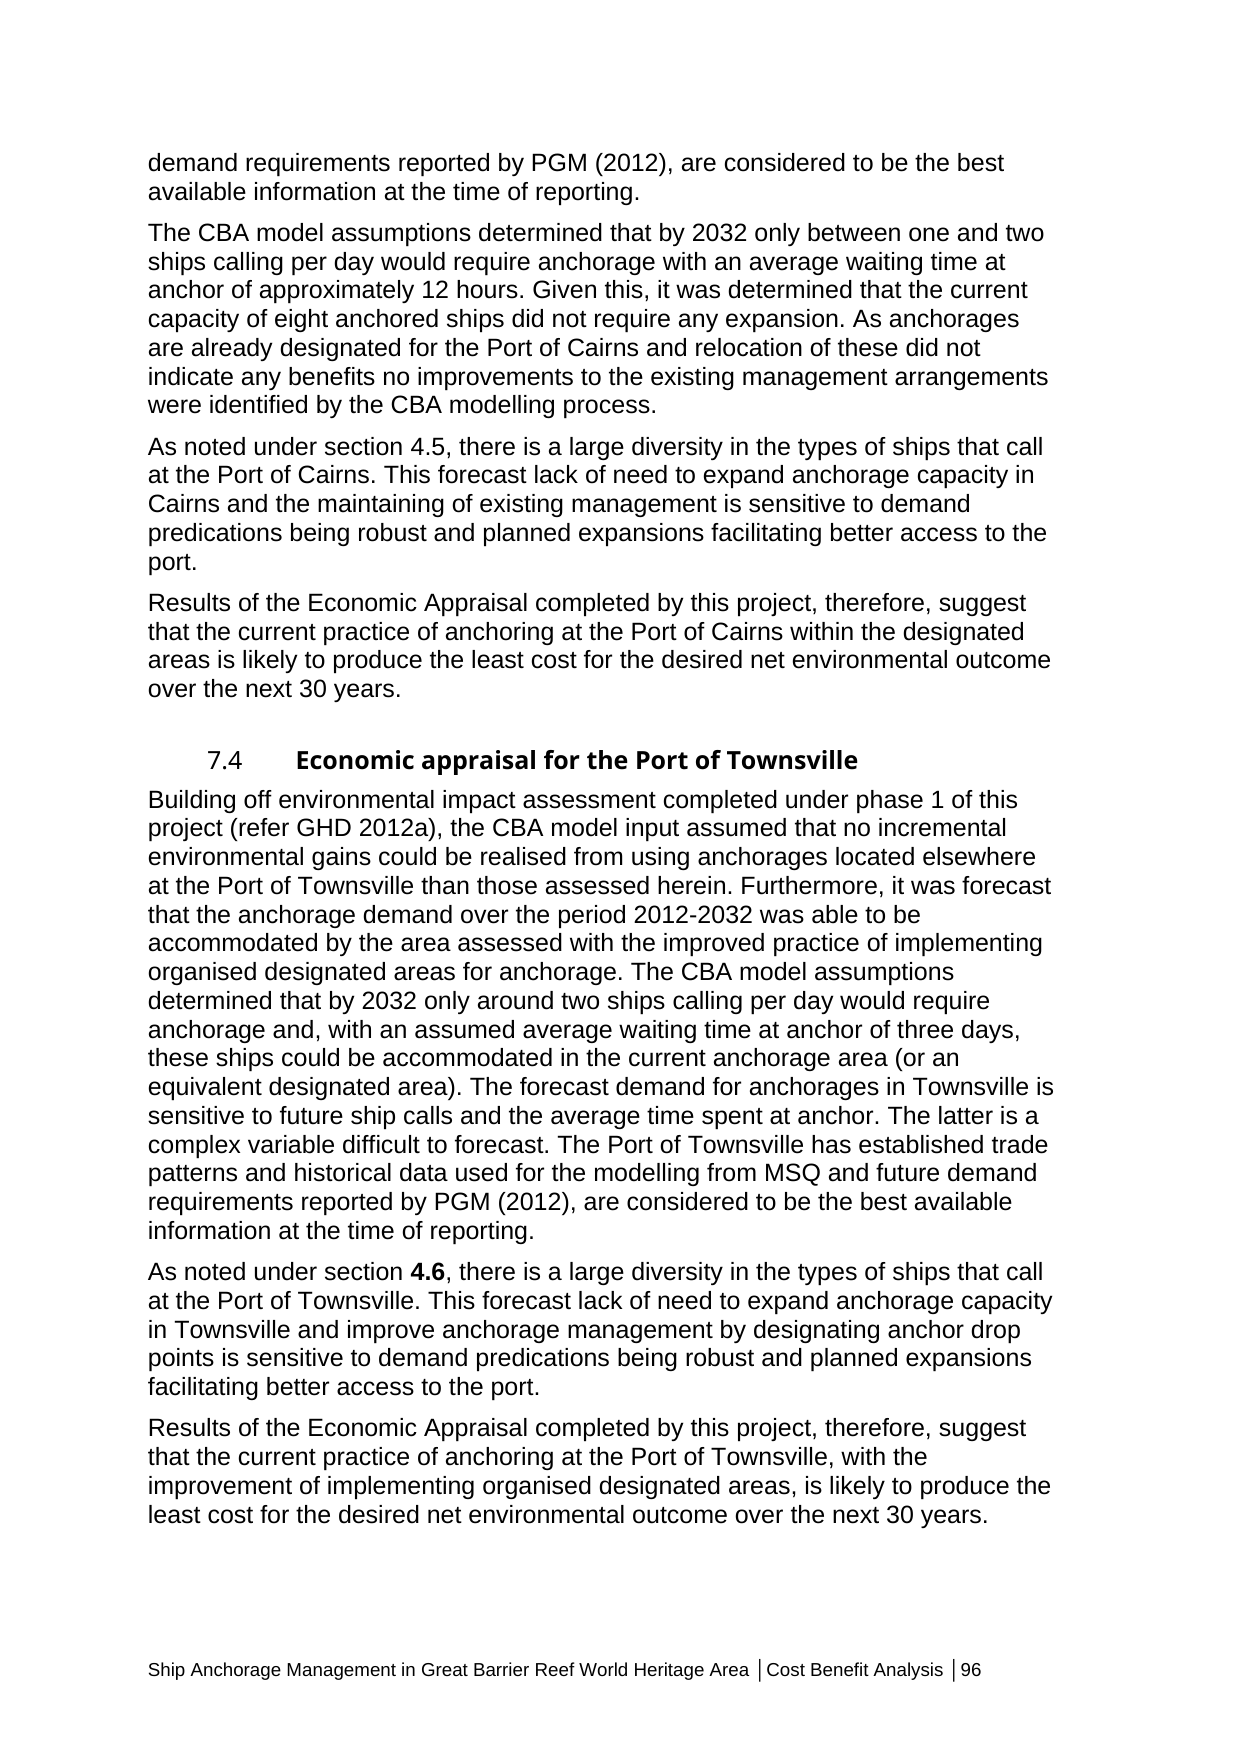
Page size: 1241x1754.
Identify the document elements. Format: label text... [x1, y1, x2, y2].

text Results of the Economic Appraisal completed by this project, therefore, suggest that the current practice of anchoring at the Port of Cairns within the designated areas is likely to produce the least cost for the desired net environmental outcome over the next 30 years. [148, 588, 1063, 703]
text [148, 148, 1063, 205]
text Results of the Economic Appraisal completed by this project, therefore, suggest that the current practice of anchoring at the Port of Townsville, with the improvement of implementing organised designated areas, is likely to produce the least cost for the desired net environmental outcome over the next 30 years. [148, 1413, 1063, 1528]
text Building off environmental impact assessment completed under phase 1 of this project (refer GHD 2012a), the CBA model input assumed that no incremental environmental gains could be realised from using anchorages located elsewhere at the Port of Townsville than those assessed herein. Furthermore, it was forecast that the anchorage demand over the period 2012-2032 was able to be accommodated by the area assessed with the improved practice of implementing organised designated areas for anchorage. The CBA model assumptions determined that by 2032 only around two ships calling per day would require anchorage and, with an assumed average waiting time at anchor of three days, these ships could be accommodated in the current anchorage area (or an equivalent designated area). The forecast demand for anchorages in Townsville is sensitive to future ship calls and the average time spent at anchor. The latter is a complex variable difficult to forecast. The Port of Townsville has established trade patterns and historical data used for the modelling from MSQ and future demand requirements reported by PGM (2012), are considered to be the best available information at the time of reporting. [148, 785, 1063, 1245]
text The CBA model assumptions determined that by 2032 only between one and two ships calling per day would require anchorage with an average waiting time at anchor of approximately 12 hours. Given this, it was determined that the current capacity of eight anchored ships did not require any expansion. As anchorages are already designated for the Port of Cairns and relocation of these did not indicate any benefits no improvements to the existing management arrangements were identified by the CBA modelling process. [148, 218, 1063, 419]
subtitle Economic appraisal for the Port of Townsville [207, 742, 1063, 776]
text As noted under section 4.6, there is a large diversity in the types of ships that call at the Port of Townsville. This forecast lack of need to expand anchorage capacity in Townsville and improve anchorage management by designating anchor drop points is sensitive to demand predications being robust and planned expansions facilitating better access to the port. [148, 1257, 1063, 1401]
text As noted under section 4.5, there is a large diversity in the types of ships that call at the Port of Cairns. This forecast lack of need to expand anchorage capacity in Cairns and the maintaining of existing management is sensitive to demand predications being robust and planned expansions facilitating better access to the port. [148, 431, 1063, 575]
